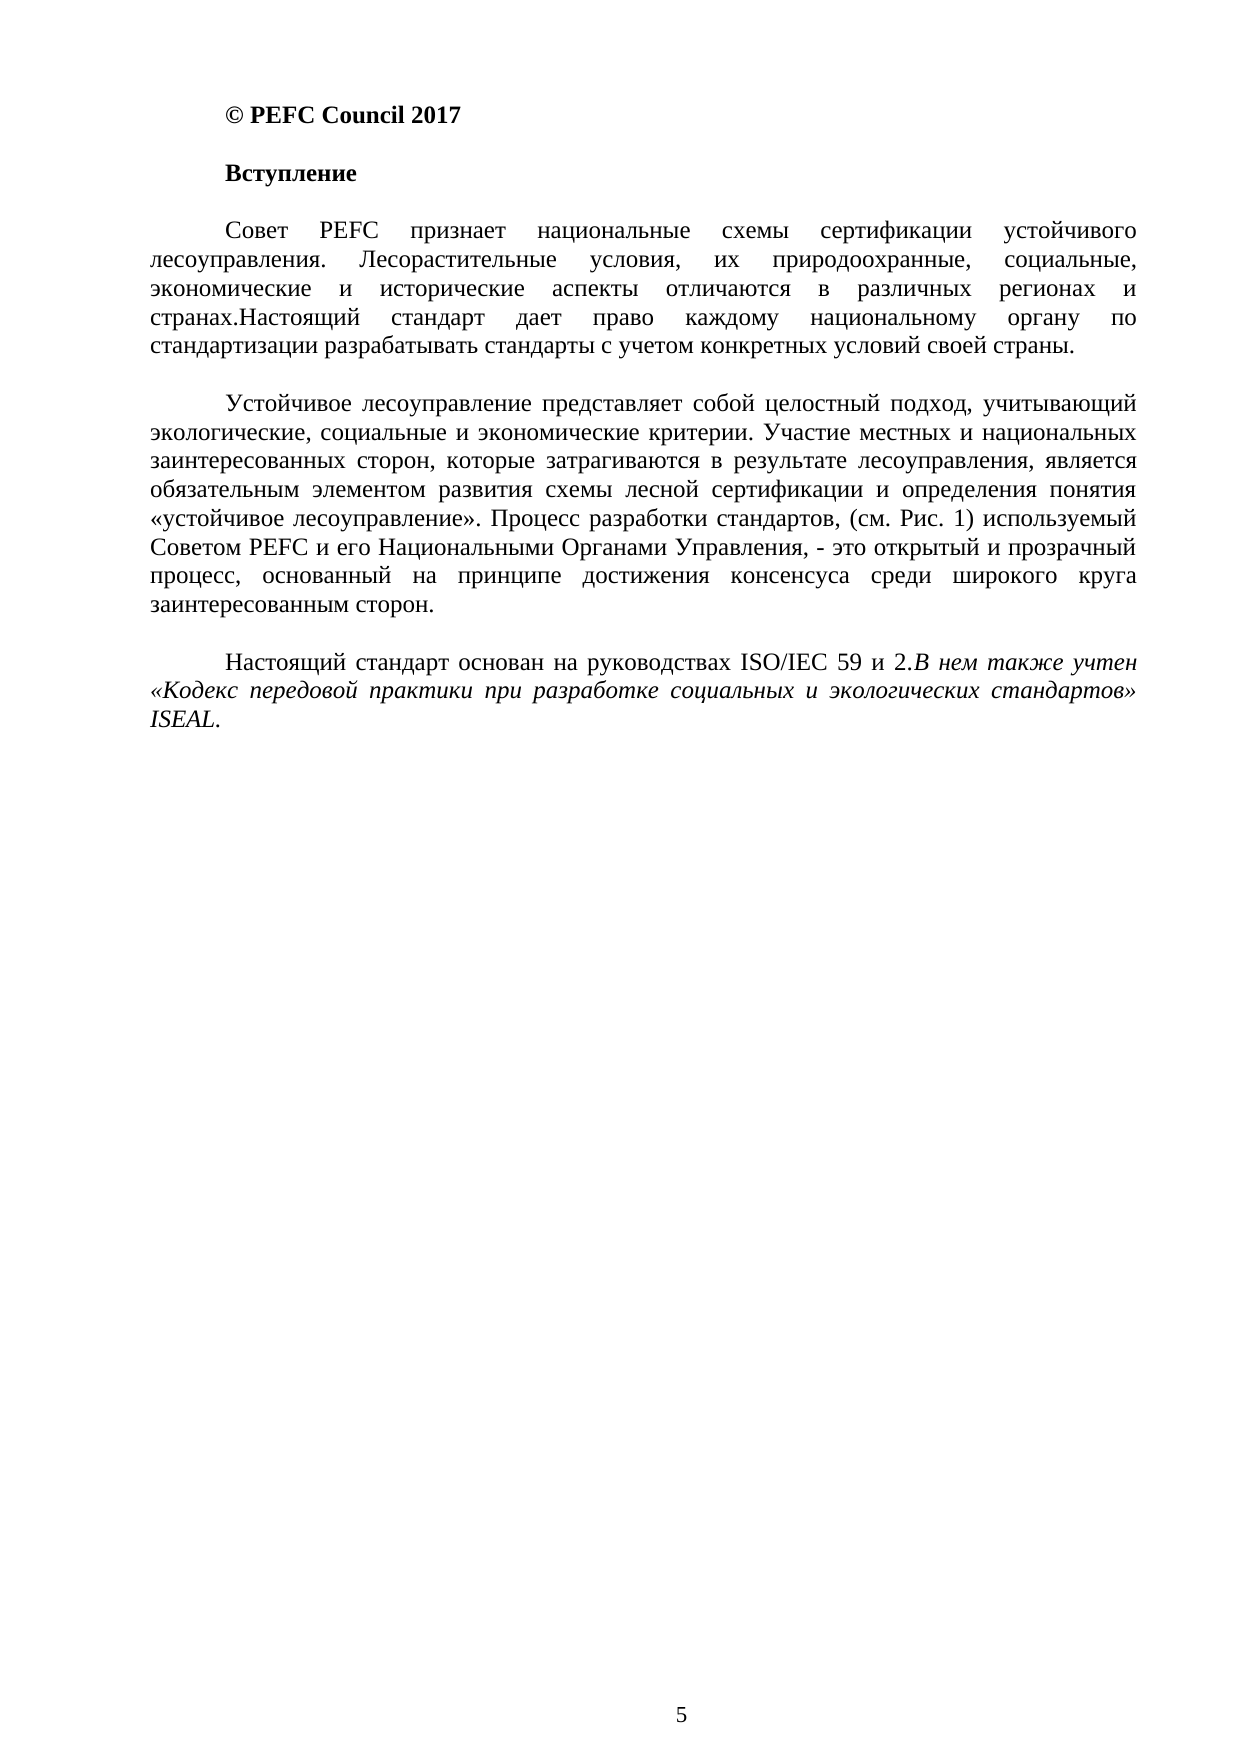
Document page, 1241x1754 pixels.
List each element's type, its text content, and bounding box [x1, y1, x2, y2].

text Вступление [150, 158, 1138, 187]
text Устойчивое лесоуправление представляет собой целостный подход, учитывающий экологические, социальные и экономические критерии. Участие местных и национальных заинтересованных сторон, которые затрагиваются в результате лесоуправления, является обязательным элементом развития схемы лесной сертификации и определения понятия «устойчивое лесоуправление». Процесс разработки стандартов, (см. Рис. 1) используемый Советом PEFC и его Национальными Органами Управления, - это открытый и прозрачный процесс, основанный на принципе достижения консенсуса среди широкого круга заинтересованным сторон. [150, 388, 1138, 618]
text Совет PEFC признает национальные схемы сертификации устойчивого лесоуправления. Лесорастительные условия, их природоохранные, социальные, экономические и исторические аспекты отличаются в различных регионах и странах.Настоящий стандарт дает право каждому национальному органу по стандартизации разрабатывать стандарты с учетом конкретных условий своей страны. [150, 215, 1138, 359]
text © PEFC Council 2017 [150, 100, 1138, 129]
text Настоящий стандарт основан на руководствах ISO/IEC 59 и 2.В нем также учтен «Кодекс передовой практики при разработке социальных и экологических стандартов» ISEAL. [150, 647, 1138, 733]
